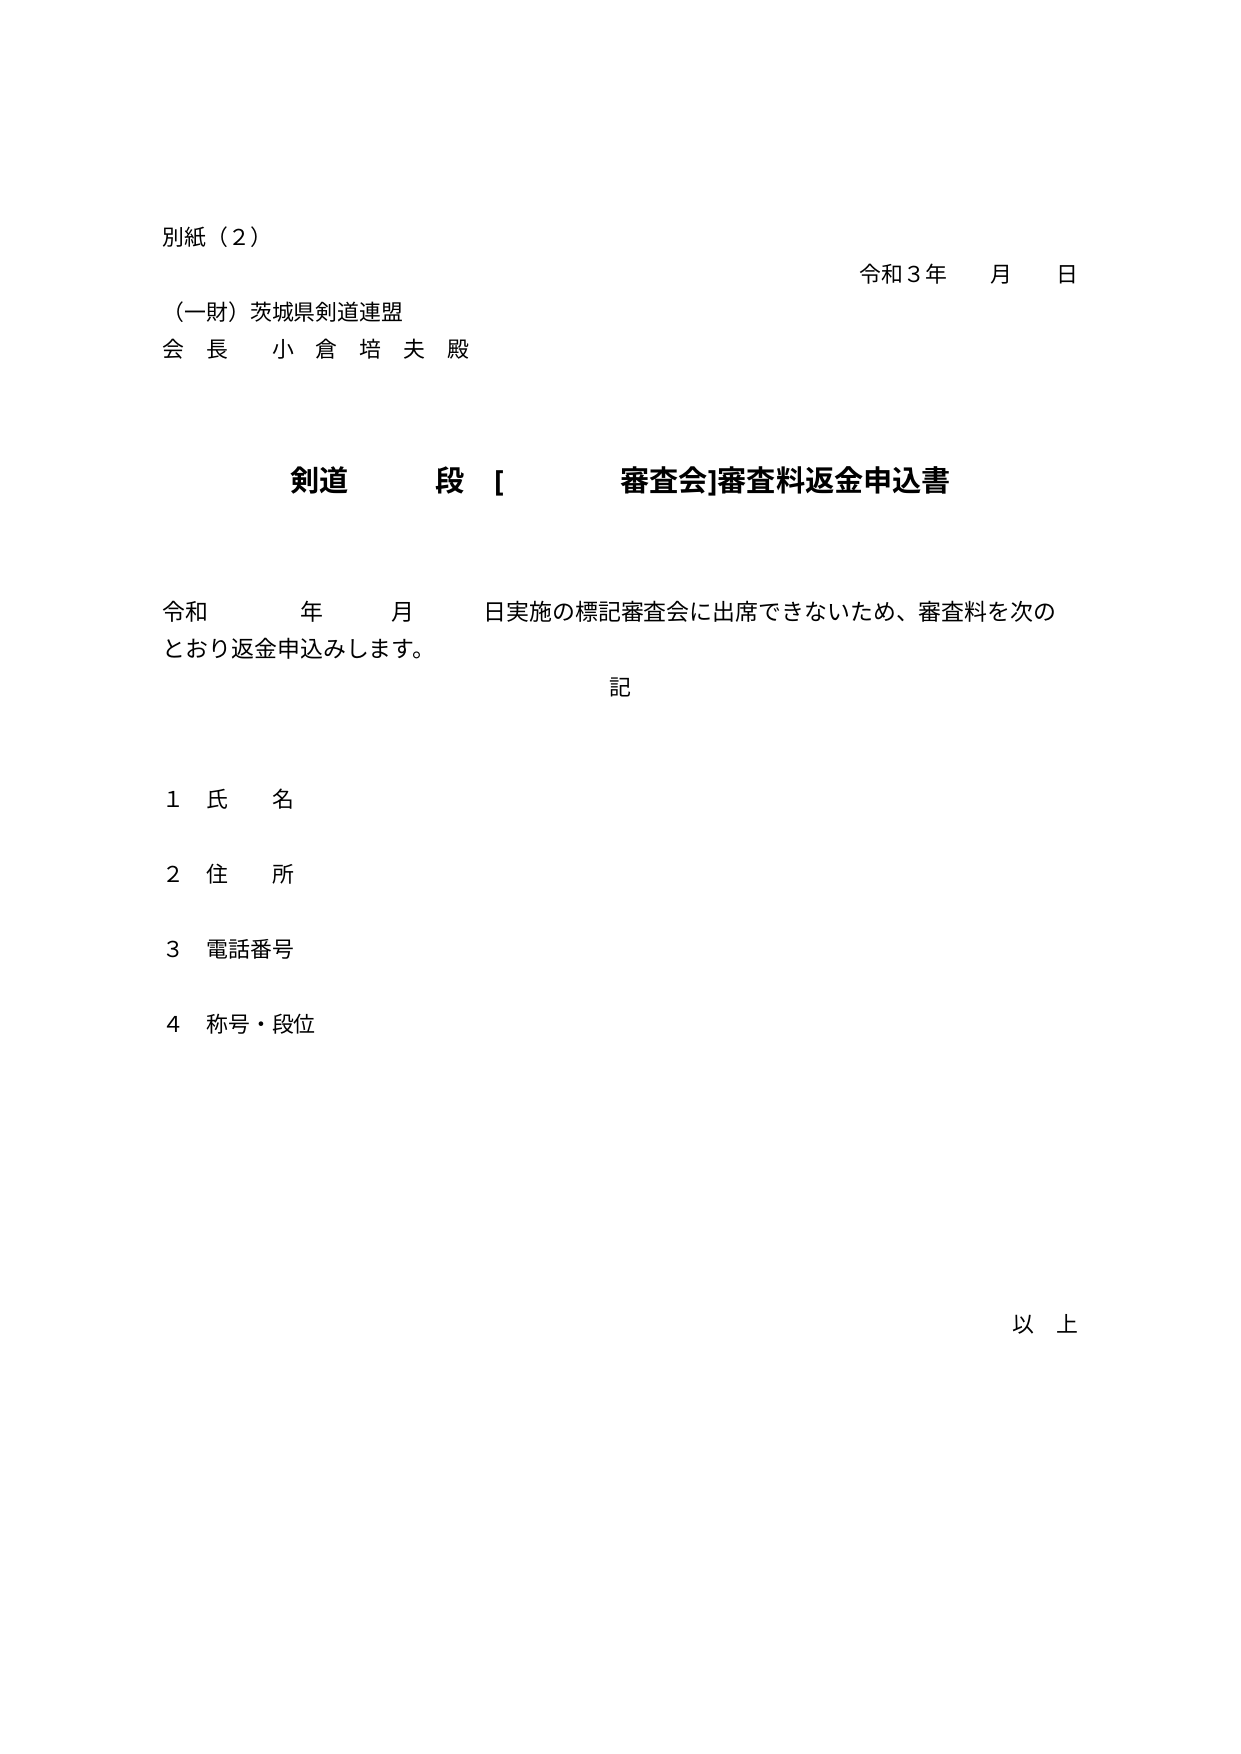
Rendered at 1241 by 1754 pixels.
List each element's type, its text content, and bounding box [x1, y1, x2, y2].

text （一財）茨城県剣道連盟 [162, 292, 1078, 329]
text 令和 年 月 日実施の標記審査会に出席できないため、審査料を次のとおり返金申込みします。 [162, 592, 1078, 667]
text 令和３年 月 日 [162, 254, 1078, 292]
subtitle 記 [162, 667, 1078, 704]
text １ 氏 名 [162, 779, 1078, 817]
text 会 長 小 倉 培 夫 殿 [162, 329, 1078, 367]
text ３ 電話番号 [162, 929, 1078, 967]
text ４ 称号・段位 [162, 1004, 1078, 1042]
text ２ 住 所 [162, 854, 1078, 892]
text 以 上 [162, 1304, 1078, 1342]
text 別紙（２） [162, 217, 1078, 254]
text 剣道 段 [ 審査会]審査料返金申込書 [162, 442, 1078, 517]
